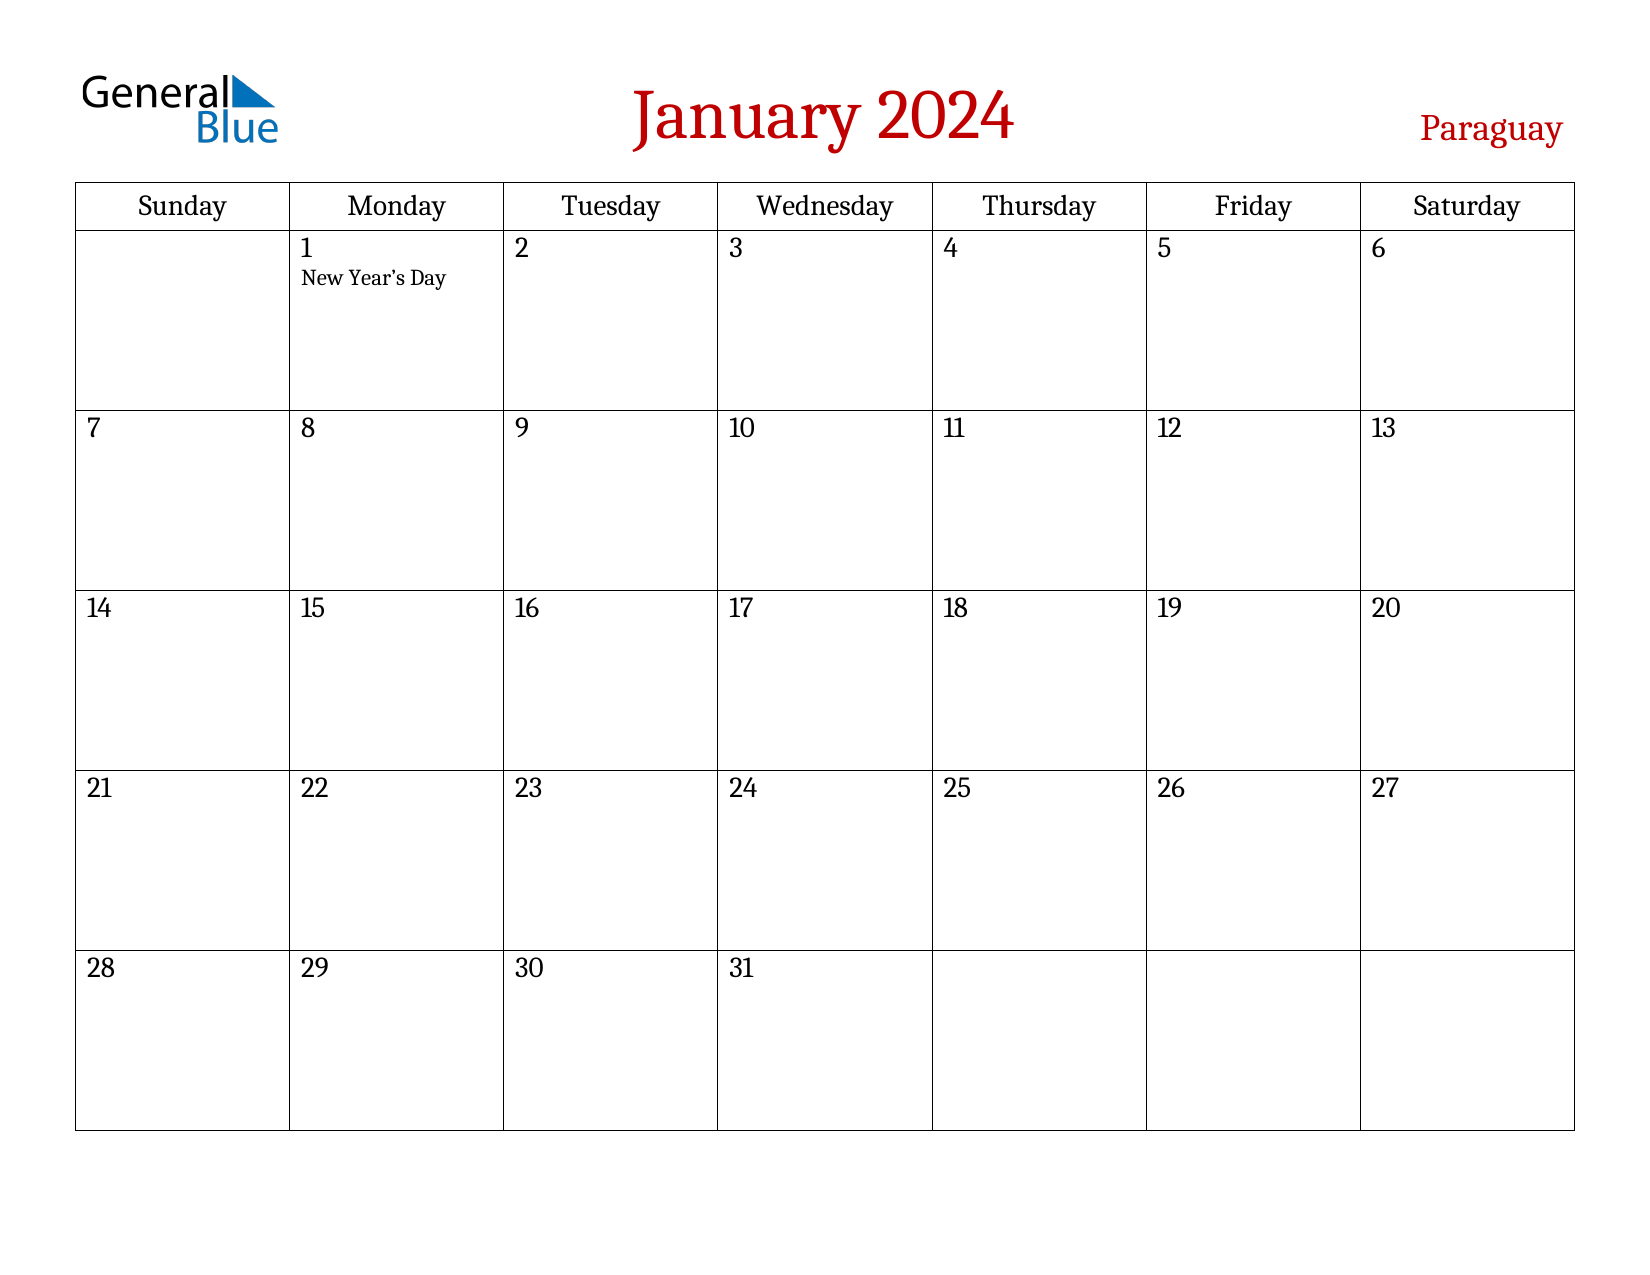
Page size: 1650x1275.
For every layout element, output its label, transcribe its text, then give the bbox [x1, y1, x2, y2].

table_cell [718, 445, 932, 590]
table_cell 7 [76, 411, 289, 444]
table_cell [1147, 951, 1360, 985]
table_cell 14 [76, 591, 289, 625]
table_cell 30 [504, 951, 717, 985]
table_cell [1361, 625, 1574, 770]
table_cell 5 [1147, 231, 1360, 264]
table_cell [76, 625, 289, 770]
table_cell [1147, 445, 1360, 590]
table_cell 6 [1361, 231, 1574, 264]
table_cell Thursday [933, 183, 1146, 230]
table_cell 4 [933, 231, 1146, 264]
table_cell [1147, 265, 1360, 410]
table_cell 11 [933, 411, 1146, 444]
table_cell 26 [1147, 771, 1360, 805]
table_cell 28 [76, 951, 289, 985]
table_cell [933, 445, 1146, 590]
table_cell [718, 265, 932, 410]
table_cell [1361, 951, 1574, 985]
table_cell 16 [504, 591, 717, 625]
table_cell [76, 445, 289, 590]
table_cell [504, 985, 717, 1130]
table_cell 8 [290, 411, 503, 444]
table_cell [76, 805, 289, 950]
table_cell Friday [1147, 183, 1360, 230]
table_cell [504, 265, 717, 410]
table_cell [933, 265, 1146, 410]
table_cell Tuesday [504, 183, 717, 230]
table_cell 10 [718, 411, 932, 444]
table_cell Wednesday [718, 183, 932, 230]
table_cell [504, 445, 717, 590]
table_cell [290, 805, 503, 950]
table_cell 12 [1147, 411, 1360, 444]
table_cell [1147, 625, 1360, 770]
table_cell 9 [504, 411, 717, 444]
table_cell 21 [76, 771, 289, 805]
table_cell 3 [718, 231, 932, 264]
table_cell [718, 985, 932, 1130]
table_cell Monday [290, 183, 503, 230]
table_header January 2024 [504, 75, 1146, 182]
table_cell [1147, 805, 1360, 950]
table_cell 25 [933, 771, 1146, 805]
table_cell [933, 805, 1146, 950]
table_cell 18 [933, 591, 1146, 625]
table_cell [290, 445, 503, 590]
table_cell 23 [504, 771, 717, 805]
table_cell [1361, 805, 1574, 950]
table_cell [1361, 445, 1574, 590]
table_cell 19 [1147, 591, 1360, 625]
table_cell [290, 625, 503, 770]
table_cell [1361, 265, 1574, 410]
table_cell [504, 625, 717, 770]
table_cell [933, 951, 1146, 985]
table_cell New Year’s Day [290, 265, 503, 410]
table_cell [1147, 985, 1360, 1130]
table_cell [76, 985, 289, 1130]
table_cell 2 [504, 231, 717, 264]
table_cell 31 [718, 951, 932, 985]
table_cell Sunday [76, 183, 289, 230]
table_cell [933, 625, 1146, 770]
table_header Paraguay [1146, 75, 1574, 182]
table_cell Saturday [1361, 183, 1574, 230]
table_cell [76, 231, 289, 264]
table_cell 27 [1361, 771, 1574, 805]
table_cell [504, 805, 717, 950]
table_cell [718, 625, 932, 770]
table_cell [718, 805, 932, 950]
table_cell 1 [290, 231, 503, 264]
table_header [76, 75, 503, 182]
table_cell [1361, 985, 1574, 1130]
picture [82, 75, 278, 143]
table_cell 29 [290, 951, 503, 985]
table_cell [290, 985, 503, 1130]
table_cell 24 [718, 771, 932, 805]
table_cell 22 [290, 771, 503, 805]
table_cell 20 [1361, 591, 1574, 625]
table_cell 13 [1361, 411, 1574, 444]
table_cell 17 [718, 591, 932, 625]
table_cell [933, 985, 1146, 1130]
table_cell [76, 265, 289, 410]
table_cell 15 [290, 591, 503, 625]
